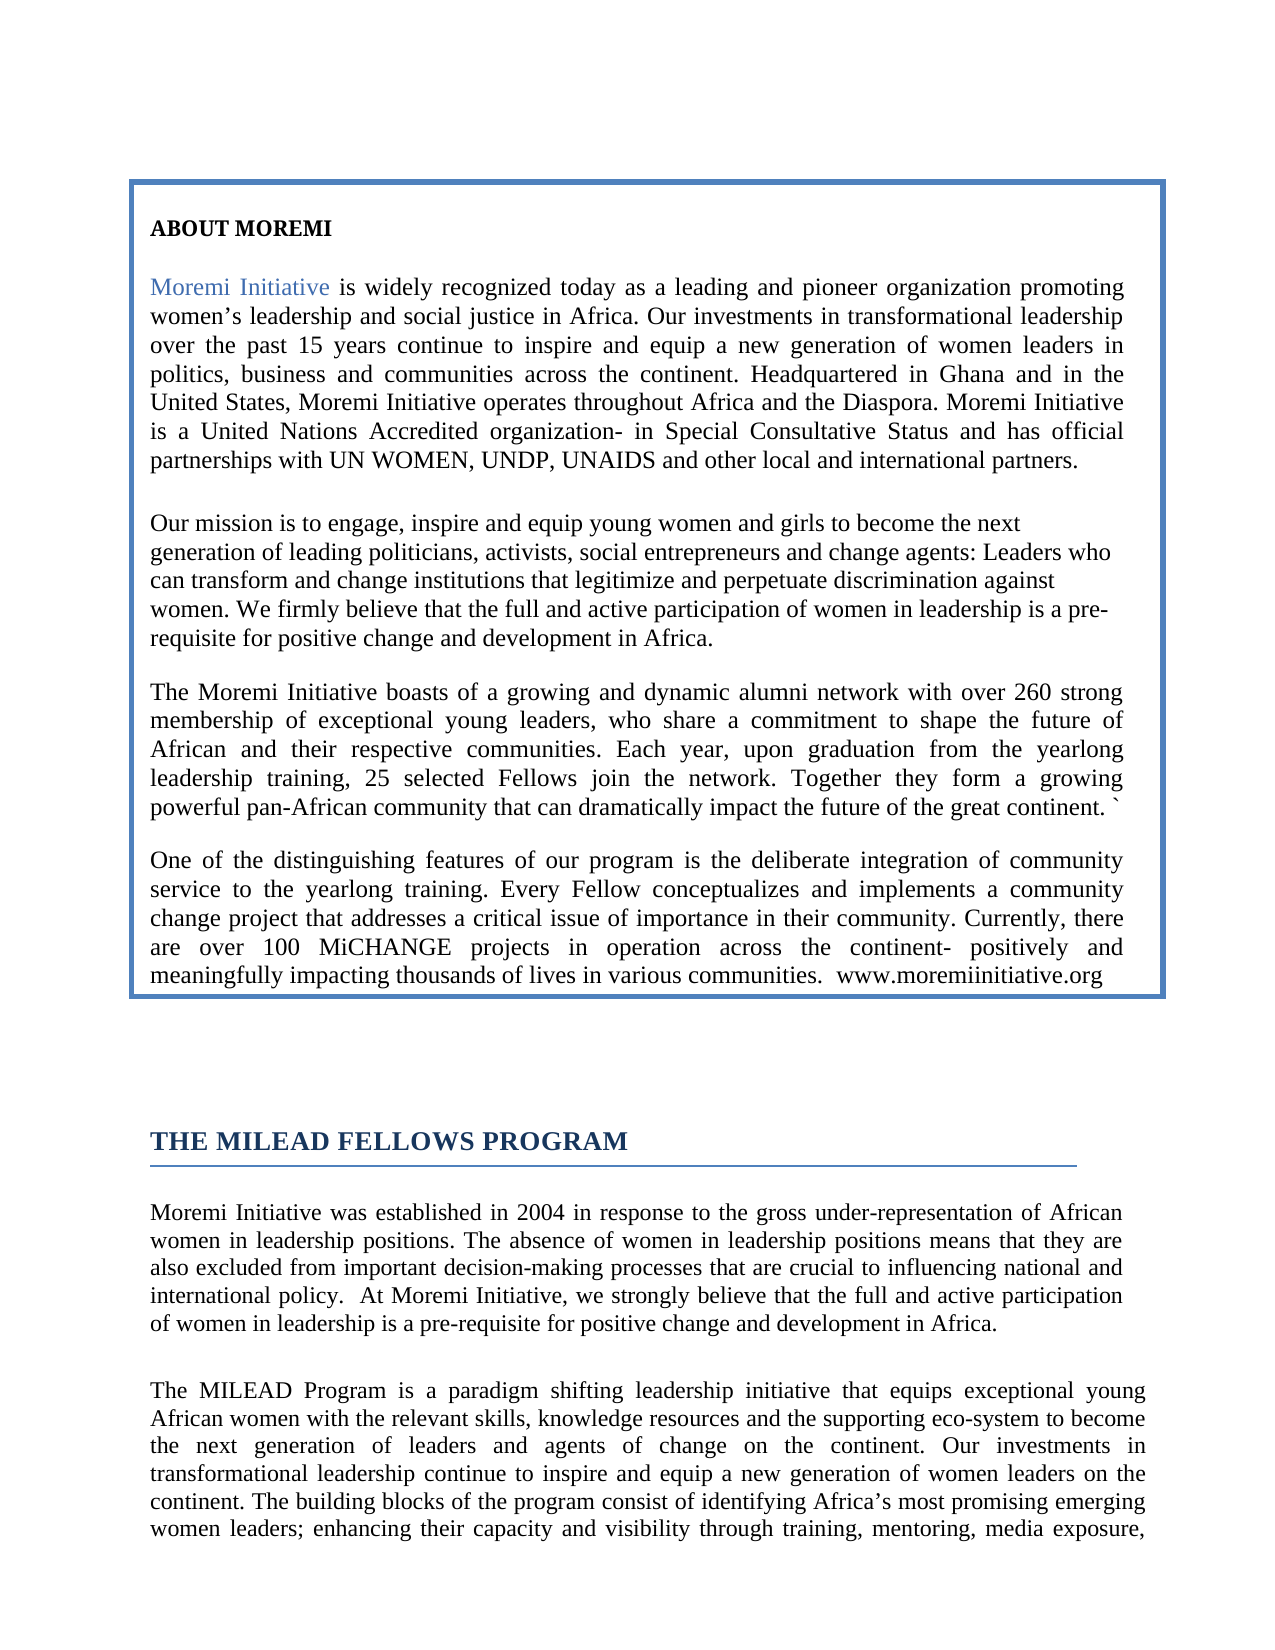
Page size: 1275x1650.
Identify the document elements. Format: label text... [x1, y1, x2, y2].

text Moremi Initiative was established in 2004 in response to the gross under-representation of African women in leadership positions. The absence of women in leadership positions means that they are also excluded from important decision-making processes that are crucial to influencing national and international policy. At Moremi Initiative, we strongly believe that the full and active participation of women in leadership is a pre-requisite for positive change and development in Africa. [150, 1198, 1125, 1336]
text Our mission is to engage, inspire and equip young women and girls to become the next generation of leading politicians, activists, social entrepreneurs and change agents: Leaders who can transform and change institutions that legitimize and perpetuate discrimination against women. We firmly believe that the full and active participation of women in leadership is a pre-requisite for positive change and development in Africa. [150, 508, 1125, 652]
title THE MILEAD FELLOWS PROGRAM [150, 1125, 1077, 1165]
text One of the distinguishing features of our program is the deliberate integration of community service to the yearlong training. Every Fellow conceptualizes and implements a community change project that addresses a critical issue of importance in their community. Currently, there are over 100 MiCHANGE projects in operation across the continent- positively and meaningfully impacting thousands of lives in various communities. www.moremiinitiative.org [150, 845, 1125, 989]
text Moremi Initiative is widely recognized today as a leading and pioneer organization promoting women’s leadership and social justice in Africa. Our investments in transformational leadership over the past 15 years continue to inspire and equip a new generation of women leaders in politics, business and communities across the continent. Headquartered in Ghana and in the United States, Moremi Initiative operates throughout Africa and the Diaspora. Moremi Initiative is a United Nations Accredited organization- in Special Consultative Status and has official partnerships with UN WOMEN, UNDP, UNAIDS and other local and international partners. [150, 272, 1125, 474]
text ABOUT MOREMI [150, 213, 1125, 243]
text The Moremi Initiative boasts of a growing and dynamic alumni network with over 260 strong membership of exceptional young leaders, who share a commitment to shape the future of African and their respective communities. Each year, upon graduation from the yearlong leadership training, 25 selected Fellows join the network. Together they form a growing powerful pan-African community that can dramatically impact the future of the great continent. ` [150, 677, 1125, 820]
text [150, 1376, 1147, 1542]
